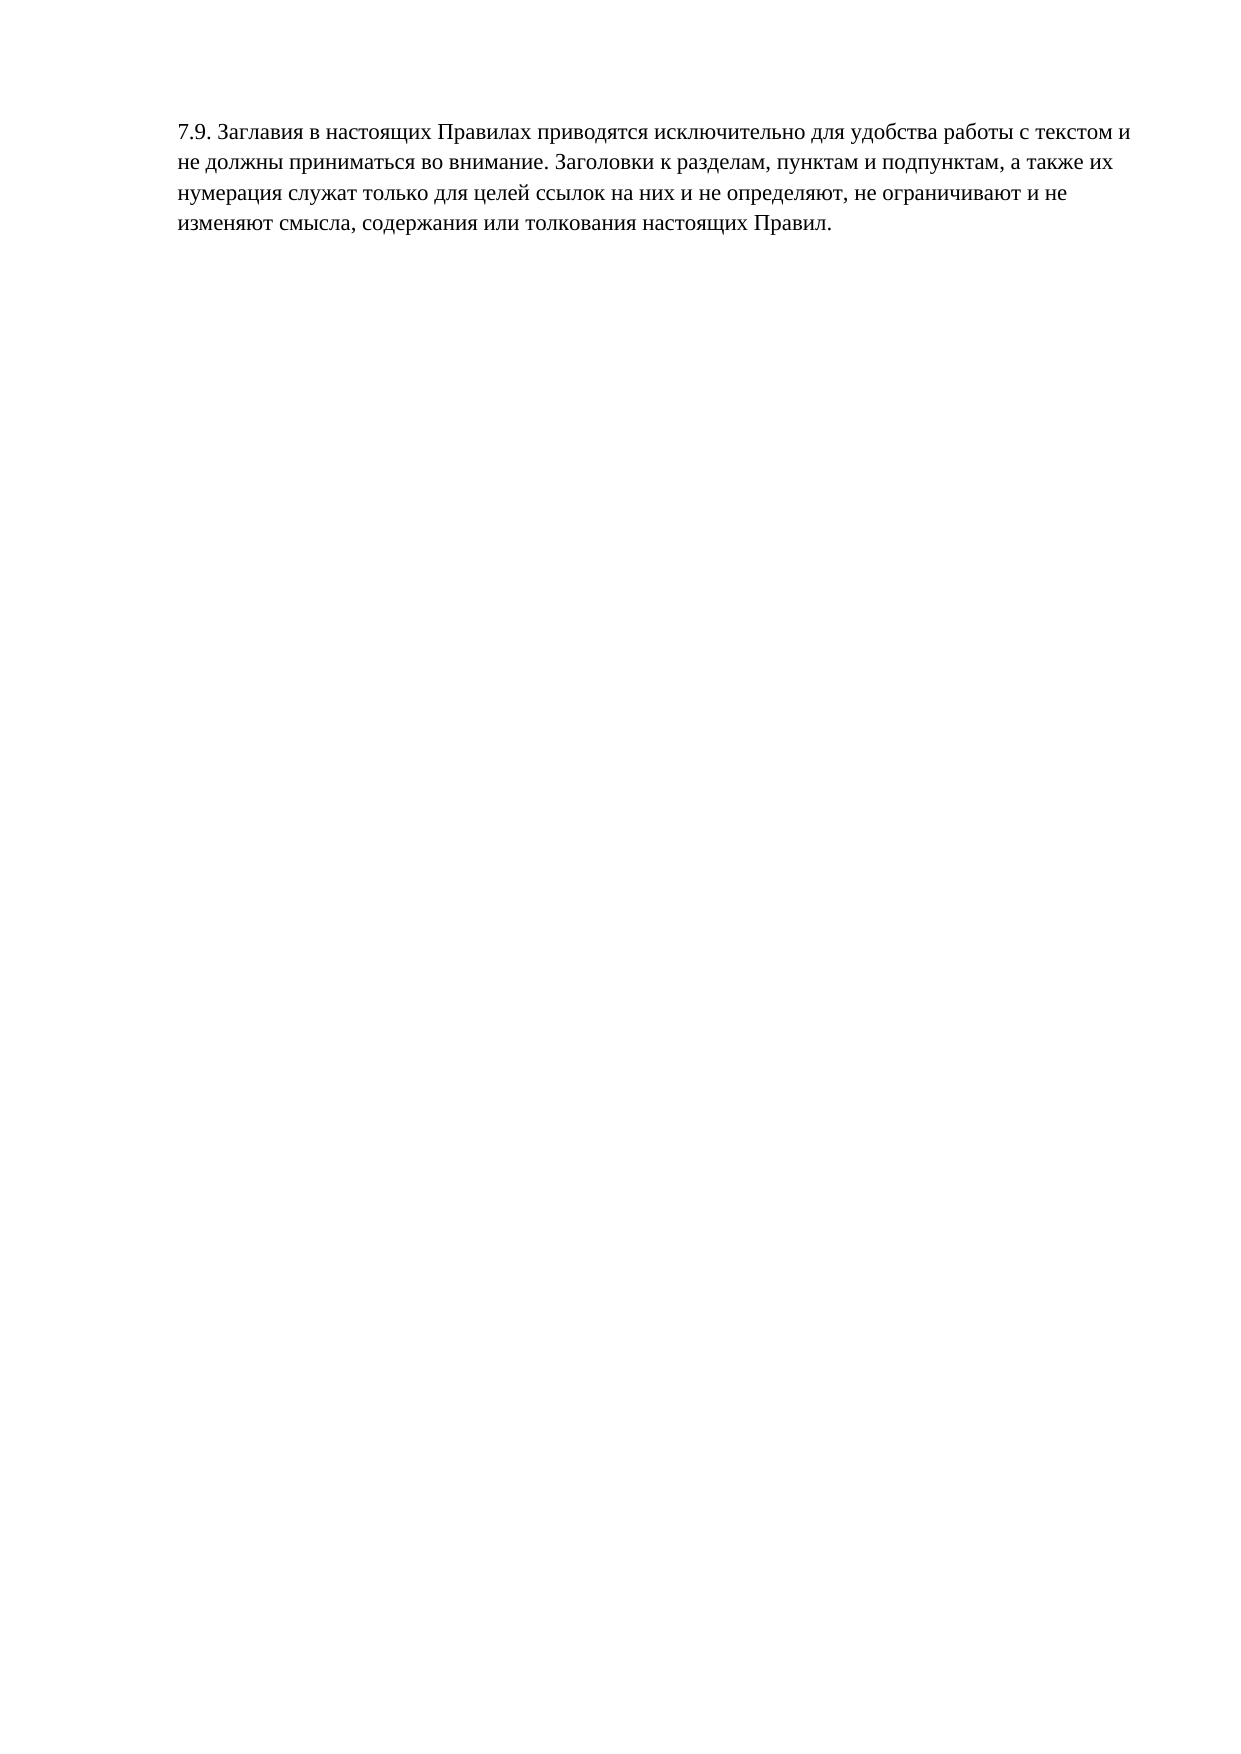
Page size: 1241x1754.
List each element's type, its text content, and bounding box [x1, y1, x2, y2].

text 7.9. Заглавия в настоящих Правилах приводятся исключительно для удобства работы с текстом и не должны приниматься во внимание. Заголовки к разделам, пунктам и подпунктам, а также их нумерация служат только для целей ссылок на них и не определяют, не ограничивают и не изменяют смысла, содержания или толкования настоящих Правил. [177, 118, 1152, 235]
